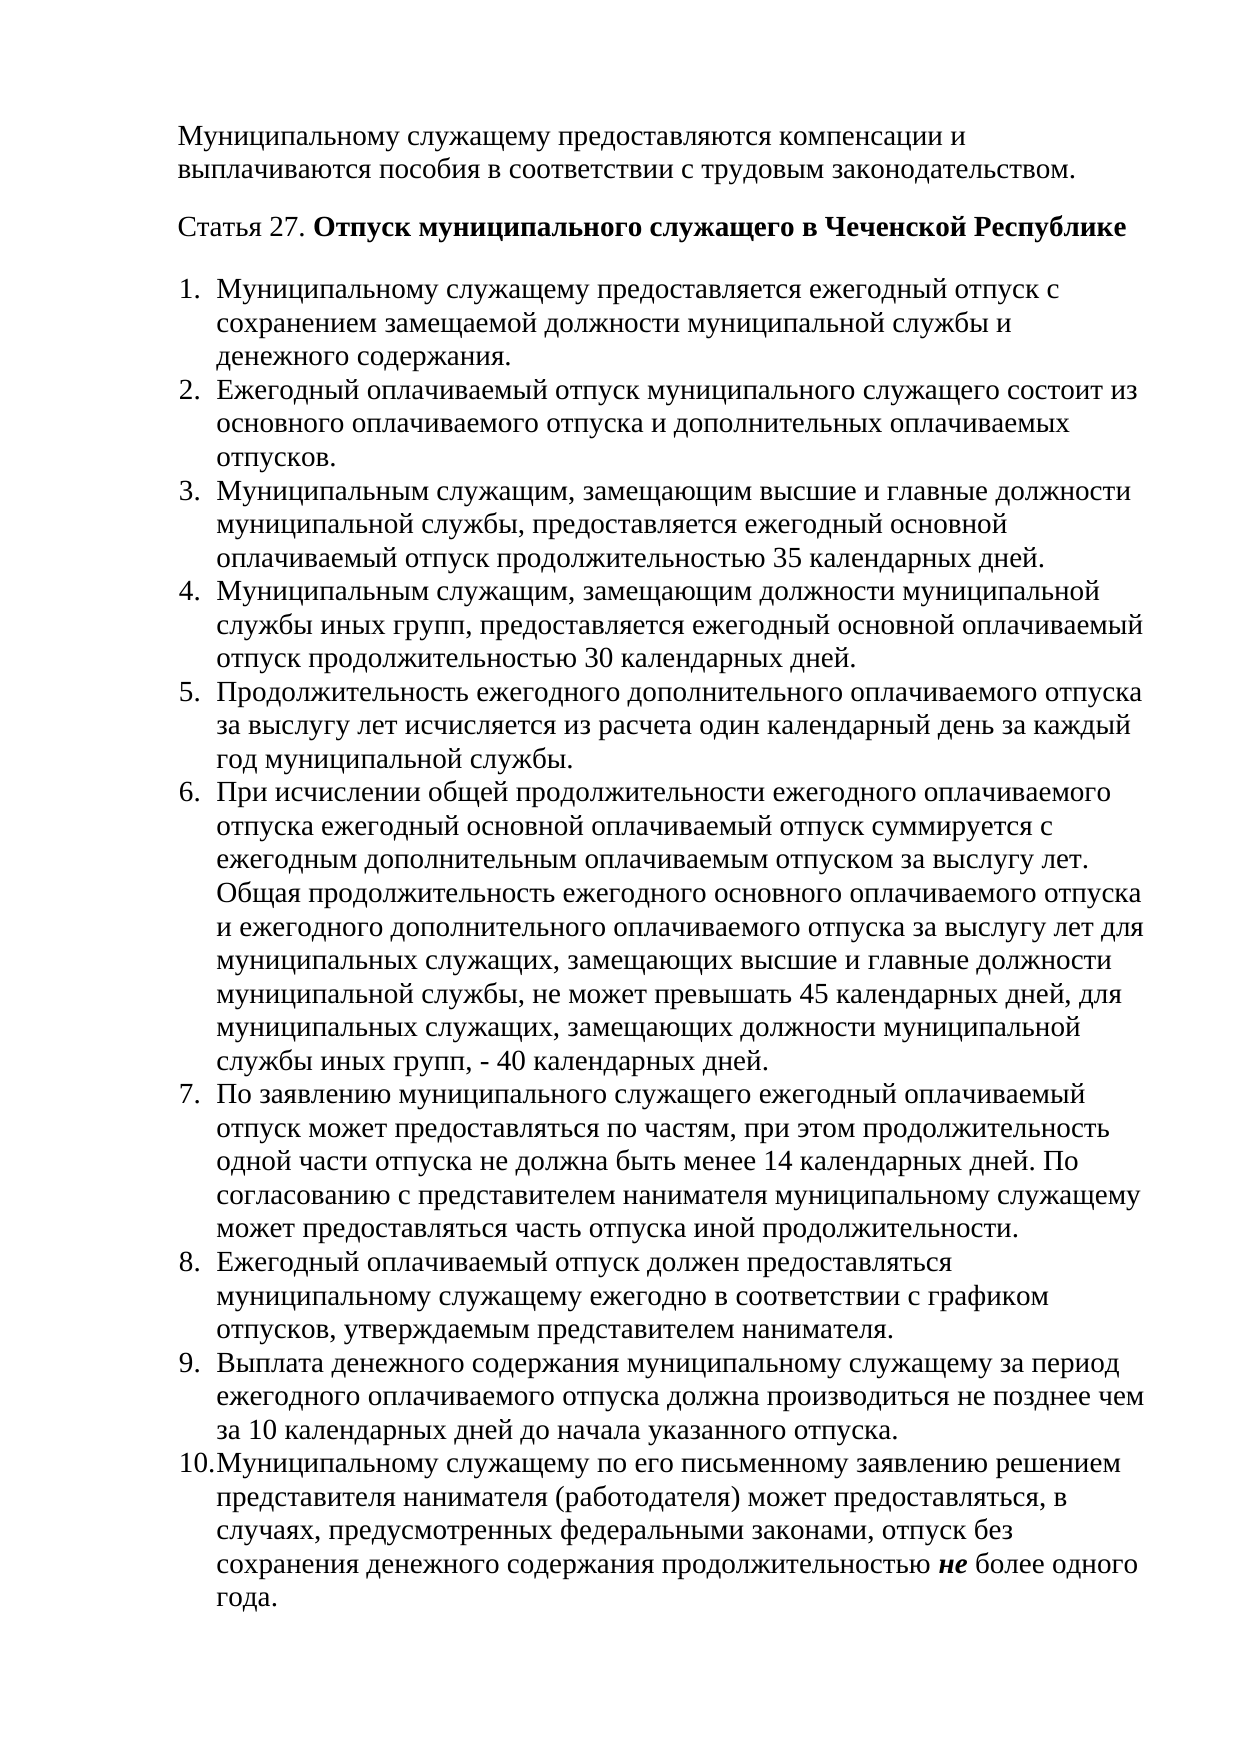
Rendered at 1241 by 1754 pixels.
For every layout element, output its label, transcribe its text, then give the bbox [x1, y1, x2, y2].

text Муниципальному служащему предоставляются компенсации и выплачиваются пособия в соответствии с трудовым законодательством. [177, 118, 1152, 185]
list Муниципальным служащим, замещающим высшие и главные должности муниципальной службы, предоставляется ежегодный основной оплачиваемый отпуск продолжительностью 35 календарных дней. [179, 473, 1152, 573]
list Ежегодный оплачиваемый отпуск должен предоставляться муниципальному служащему ежегодно в соответствии с графиком отпусков, утверждаемым представителем нанимателя. [179, 1244, 1152, 1345]
text Статья 27. Отпуск муниципального служащего в Чеченской Республике [177, 209, 1152, 242]
list Муниципальному служащему по его письменному заявлению решением представителя нанимателя (работодателя) может предоставляться, в случаях, предусмотренных федеральными законами, отпуск без сохранения денежного содержания продолжительностью не более одного года. [179, 1445, 1152, 1613]
list Выплата денежного содержания муниципальному служащему за период ежегодного оплачиваемого отпуска должна производиться не позднее чем за 10 календарных дней до начала указанного отпуска. [179, 1345, 1152, 1445]
list Продолжительность ежегодного дополнительного оплачиваемого отпуска за выслугу лет исчисляется из расчета один календарный день за каждый год муниципальной службы. [179, 674, 1152, 774]
list Муниципальному служащему предоставляется ежегодный отпуск с сохранением замещаемой должности муниципальной службы и денежного содержания. [179, 271, 1152, 372]
list Муниципальным служащим, замещающим должности муниципальной службы иных групп, предоставляется ежегодный основной оплачиваемый отпуск продолжительностью 30 календарных дней. [179, 573, 1152, 674]
list По заявлению муниципального служащего ежегодный оплачиваемый отпуск может предоставляться по частям, при этом продолжительность одной части отпуска не должна быть менее 14 календарных дней. По согласованию с представителем нанимателя муниципальному служащему может предоставляться часть отпуска иной продолжительности. [179, 1076, 1152, 1244]
list При исчислении общей продолжительности ежегодного оплачиваемого отпуска ежегодный основной оплачиваемый отпуск суммируется с ежегодным дополнительным оплачиваемым отпуском за выслугу лет. Общая продолжительность ежегодного основного оплачиваемого отпуска и ежегодного дополнительного оплачиваемого отпуска за выслугу лет для муниципальных служащих, замещающих высшие и главные должности муниципальной службы, не может превышать 45 календарных дней, для муниципальных служащих, замещающих должности муниципальной службы иных групп, - 40 календарных дней. [179, 774, 1152, 1076]
list Ежегодный оплачиваемый отпуск муниципального служащего состоит из основного оплачиваемого отпуска и дополнительных оплачиваемых отпусков. [179, 372, 1152, 473]
